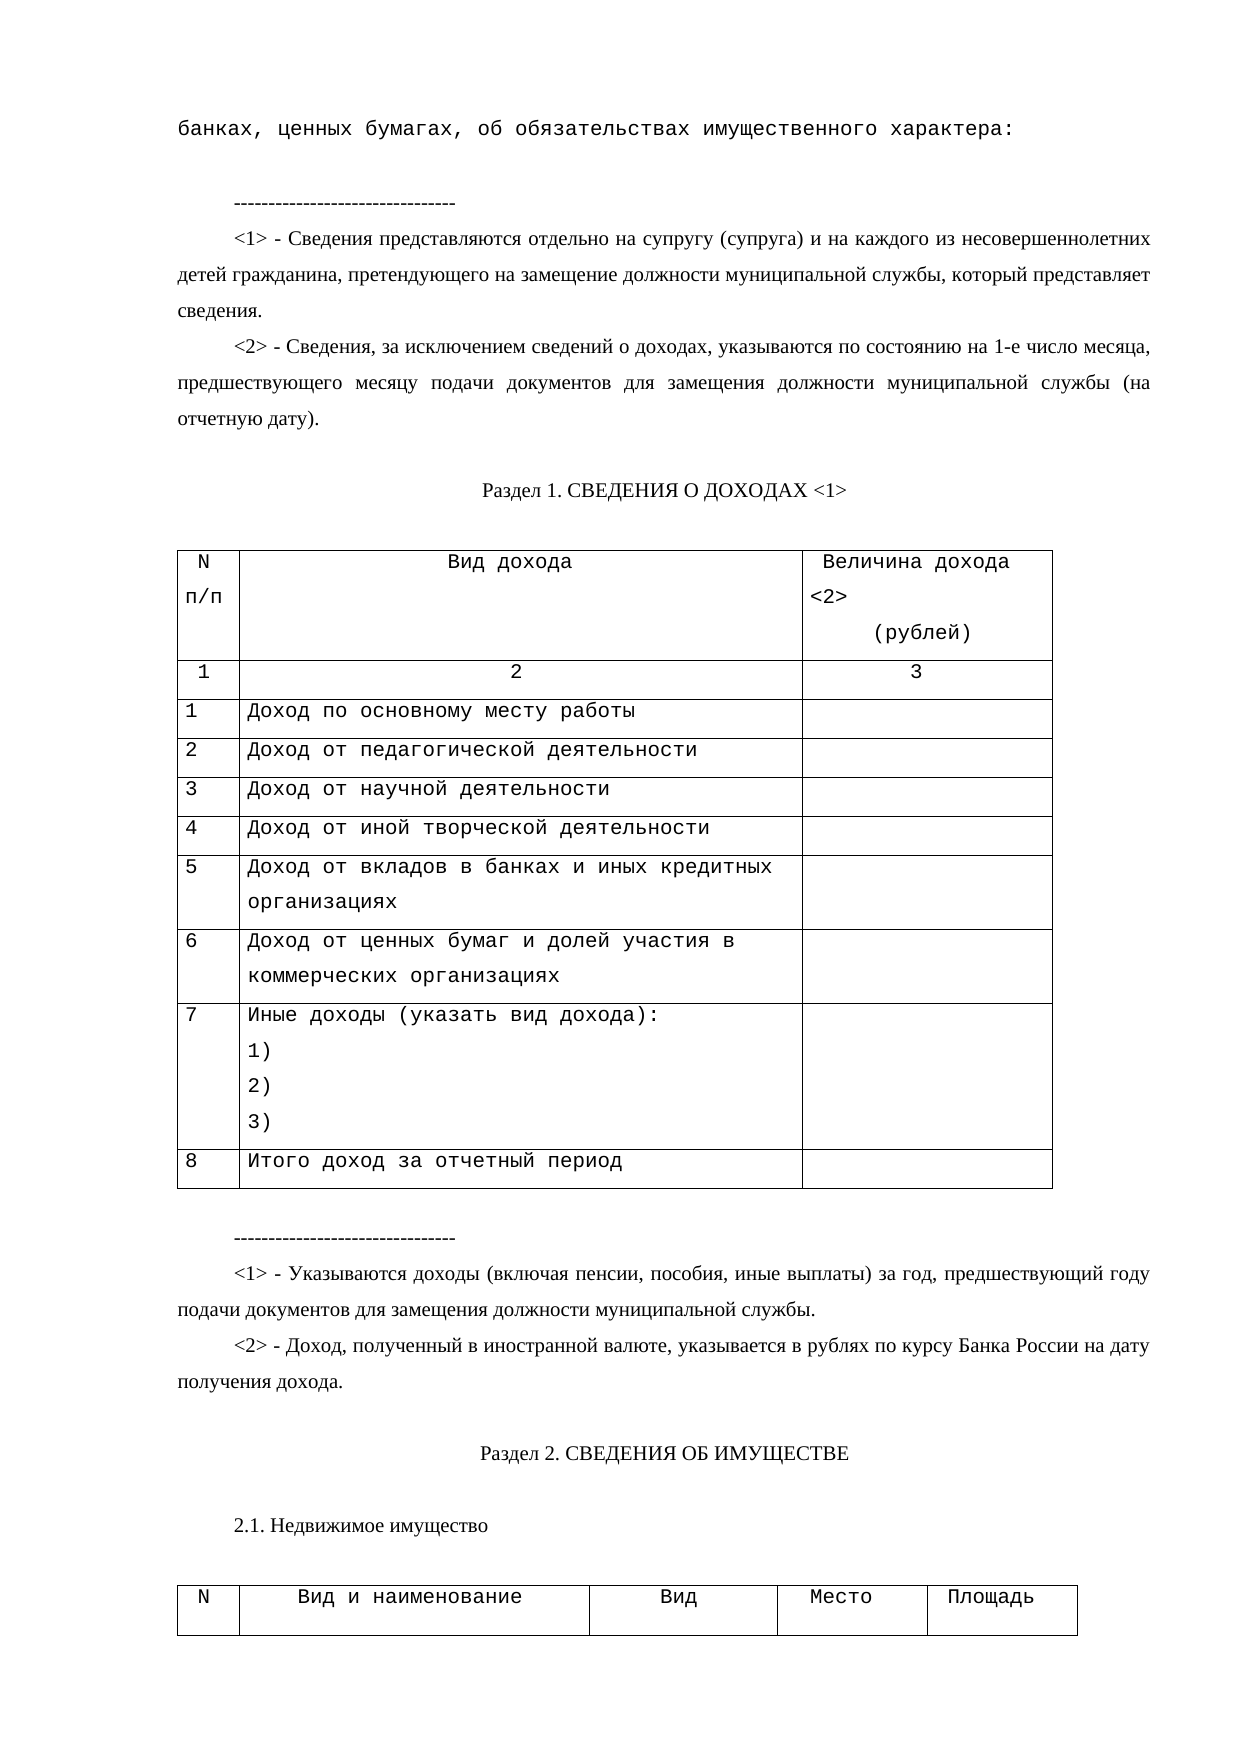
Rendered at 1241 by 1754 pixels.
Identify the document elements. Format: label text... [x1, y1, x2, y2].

text Раздел 1. СВЕДЕНИЯ О ДОХОДАХ <1> [177, 478, 1152, 502]
table_cell Доход от научной деятельности [240, 778, 802, 816]
table_cell [803, 1004, 1052, 1148]
table_header N п/п [178, 1586, 239, 1635]
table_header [590, 1586, 777, 1635]
table_header N п/п [178, 551, 239, 660]
text банках, ценных бумагах, об обязательствах имущественного характера: [177, 118, 1152, 142]
table_cell 2 [178, 739, 239, 777]
table_cell [803, 700, 1052, 738]
text <1> - Указываются доходы (включая пенсии, пособия, иные выплаты) за год, предшествующий году подачи документов для замещения должности муниципальной службы. [177, 1261, 1152, 1321]
table_cell 1 [178, 700, 239, 738]
text <1> - Сведения представляются отдельно на супругу (супруга) и на каждого из несовершеннолетних детей гражданина, претендующего на замещение должности муниципальной службы, который представляет сведения. [177, 226, 1152, 322]
table_cell 6 [178, 930, 239, 1003]
table_cell 7 [178, 1004, 239, 1148]
table_cell Доход от педагогической деятельности [240, 739, 802, 777]
text -------------------------------- [177, 1224, 1152, 1249]
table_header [240, 1586, 589, 1635]
table_cell 4 [178, 817, 239, 854]
table_cell 8 [178, 1150, 239, 1187]
table_cell Доход от ценных бумаг и долей участия в коммерческих организациях [240, 930, 802, 1003]
table_cell [803, 739, 1052, 777]
text <2> - Доход, полученный в иностранной валюте, указывается в рублях по курсу Банка России на дату получения дохода. [177, 1333, 1152, 1393]
text <2> - Сведения, за исключением сведений о доходах, указываются по состоянию на 1-е число месяца, предшествующего месяцу подачи документов для замещения должности муниципальной службы (на отчетную дату). [177, 334, 1152, 430]
table_cell [803, 930, 1052, 1003]
table_cell Итого доход за отчетный период [240, 1150, 802, 1187]
text Раздел 2. СВЕДЕНИЯ ОБ ИМУЩЕСТВЕ [177, 1441, 1152, 1465]
text -------------------------------- [177, 189, 1152, 214]
table_cell Доход от вкладов в банках и иных кредитных организациях [240, 856, 802, 929]
table_cell Иные доходы (указать вид дохода): 1) 2) 3) [240, 1004, 802, 1148]
table_header Площадь (кв. м) [928, 1586, 1077, 1635]
table_cell Доход от иной творческой деятельности [240, 817, 802, 854]
table_cell [803, 817, 1052, 854]
text 2.1. Недвижимое имущество [177, 1513, 1152, 1537]
table_cell [803, 856, 1052, 929]
table_header Величина дохода <2> (рублей) [803, 551, 1052, 660]
table_cell 1 [178, 661, 239, 699]
table_header Вид дохода [240, 551, 802, 660]
table_cell 2 [240, 661, 802, 699]
table_cell [803, 778, 1052, 816]
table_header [778, 1586, 927, 1635]
table_cell 3 [178, 778, 239, 816]
table_cell [803, 1150, 1052, 1187]
table_cell Доход по основному месту работы [240, 700, 802, 738]
table_cell 3 [803, 661, 1052, 699]
table_cell 5 [178, 856, 239, 929]
